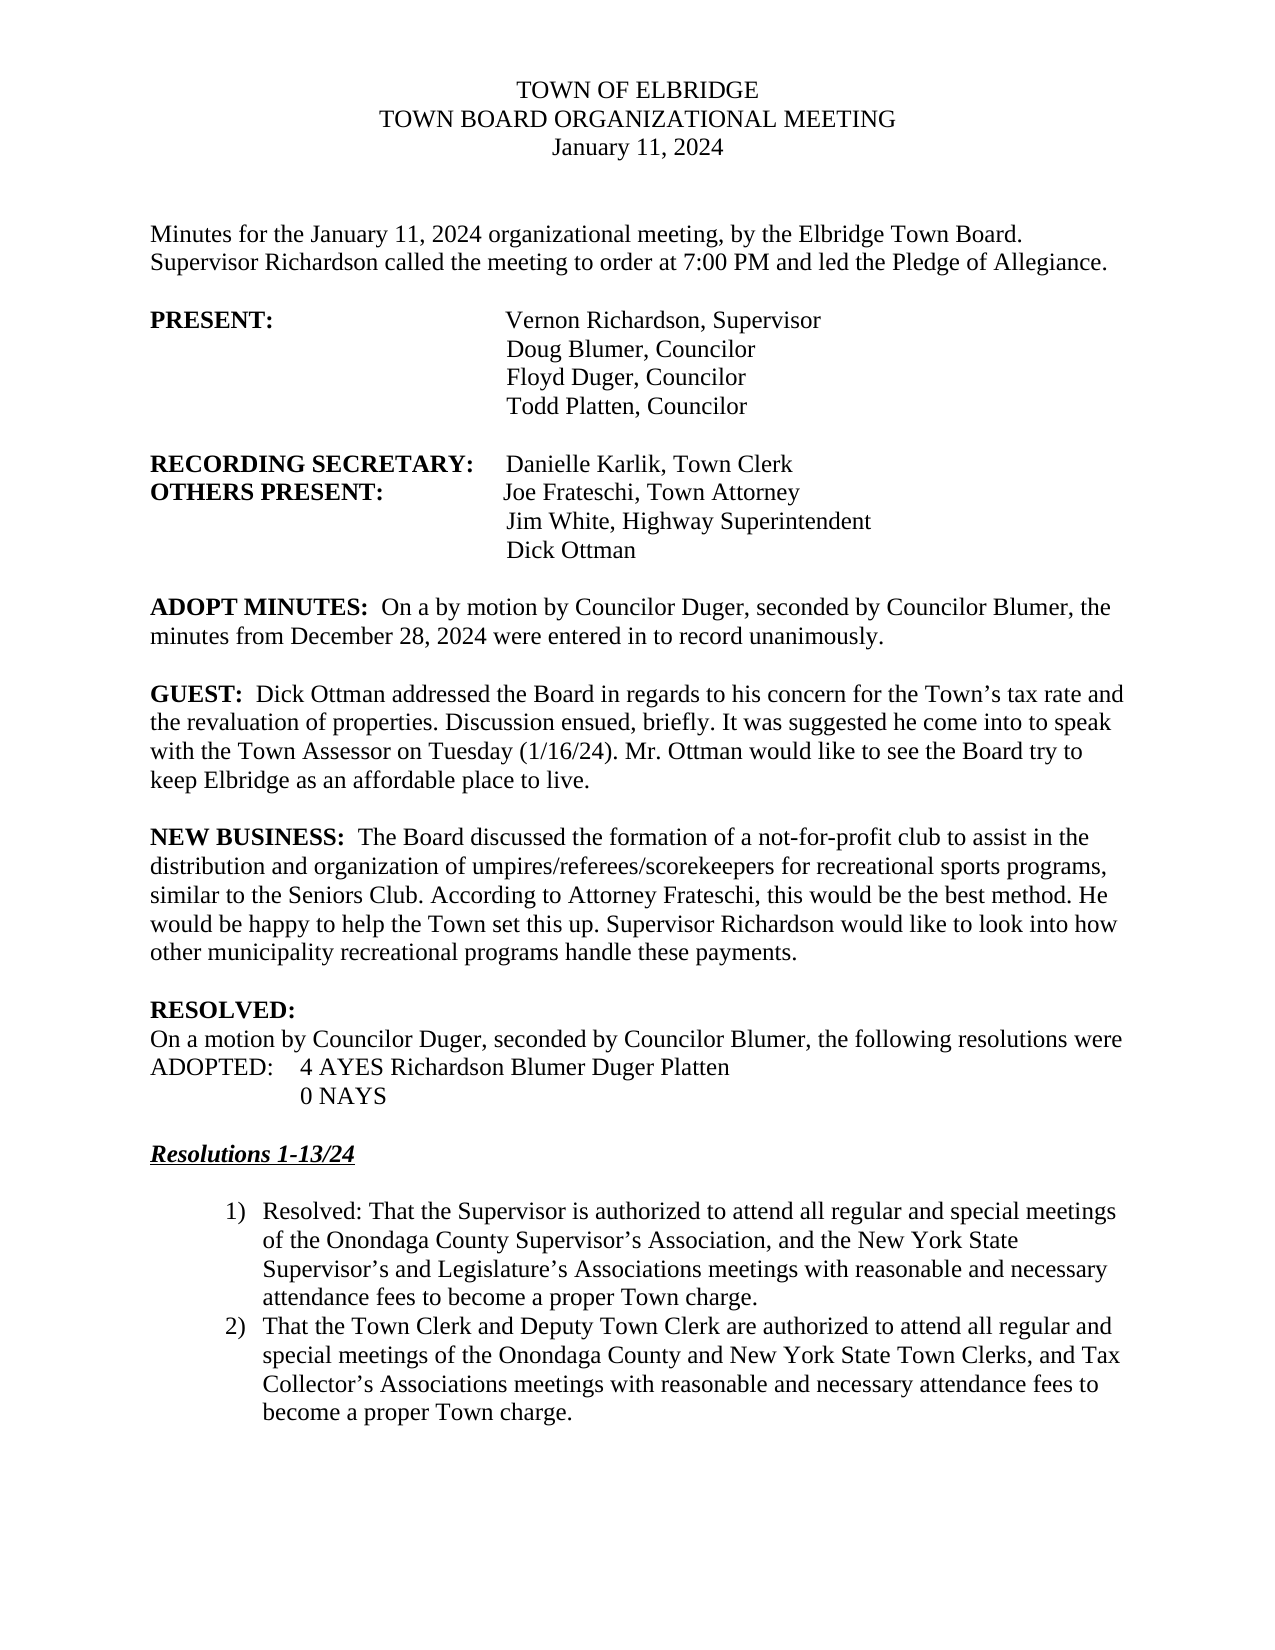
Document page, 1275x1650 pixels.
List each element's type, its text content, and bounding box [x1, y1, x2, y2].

text Todd Platten, Councilor [150, 391, 1125, 420]
text ADOPTED: 4 AYES Richardson Blumer Duger Platten [150, 1052, 1125, 1081]
text 0 NAYS [150, 1081, 1125, 1110]
text GUEST: Dick Ottman addressed the Board in regards to his concern for the Town’s tax rate and the revaluation of properties. Discussion ensued, briefly. It was suggested he come into to speak with the Town Assessor on Tuesday (1/16/24). Mr. Ottman would like to see the Board try to keep Elbridge as an affordable place to live. [150, 679, 1125, 794]
text NEW BUSINESS: The Board discussed the formation of a not-for-profit club to assist in the distribution and organization of umpires/referees/scorekeepers for recreational sports programs, similar to the Seniors Club. According to Attorney Frateschi, this would be the best method. He would be happy to help the Town set this up. Supervisor Richardson would like to look into how other municipality recreational programs handle these payments. [150, 822, 1125, 966]
text OTHERS PRESENT: Joe Frateschi, Town Attorney [150, 477, 1125, 506]
text Floyd Duger, Councilor [150, 362, 1125, 391]
text Jim White, Highway Superintendent [150, 506, 1125, 535]
text Minutes for the January 11, 2024 organizational meeting, by the Elbridge Town Board. Supervisor Richardson called the meeting to order at 7:00 PM and led the Pledge of Allegiance. [150, 219, 1125, 276]
text ADOPT MINUTES: On a by motion by Councilor Duger, seconded by Councilor Blumer, the minutes from December 28, 2024 were entered in to record unanimously. [150, 592, 1125, 650]
text Dick Ottman [150, 535, 1125, 564]
text On a motion by Councilor Duger, seconded by Councilor Blumer, the following resolutions were [150, 1024, 1125, 1052]
text RESOLVED: [150, 995, 1125, 1024]
text Doug Blumer, Councilor [150, 334, 1125, 362]
list That the Town Clerk and Deputy Town Clerk are authorized to attend all regular and special meetings of the Onondaga County and New York State Town Clerks, and Tax Collector’s Associations meetings with reasonable and necessary attendance fees to become a proper Town charge. [225, 1311, 1125, 1426]
text RECORDING SECRETARY: Danielle Karlik, Town Clerk [150, 449, 1125, 477]
text PRESENT: Vernon Richardson, Supervisor [150, 305, 1125, 334]
list Resolved: That the Supervisor is authorized to attend all regular and special meetings of the Onondaga County Supervisor’s Association, and the New York State Supervisor’s and Legislature’s Associations meetings with reasonable and necessary attendance fees to become a proper Town charge. [225, 1196, 1125, 1311]
text Resolutions 1-13/24 [150, 1139, 1125, 1167]
